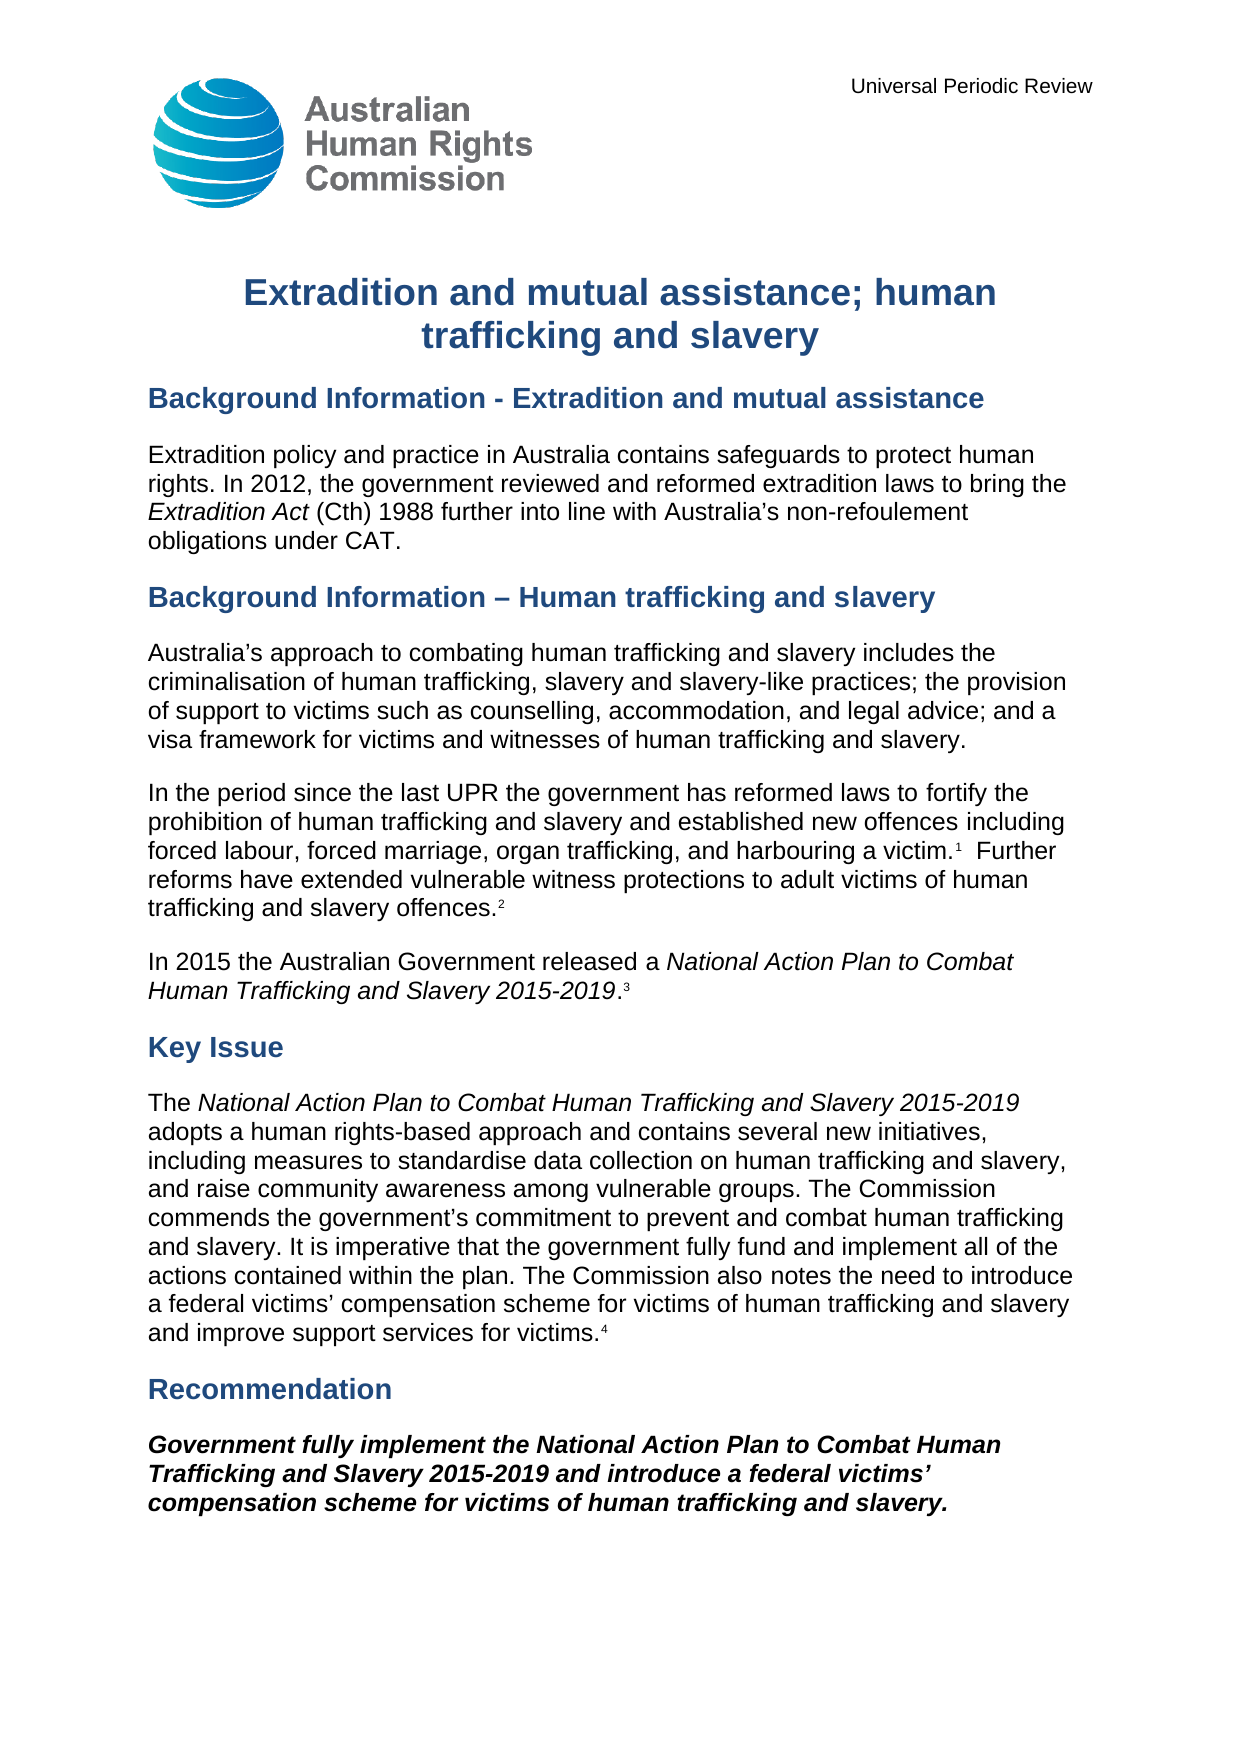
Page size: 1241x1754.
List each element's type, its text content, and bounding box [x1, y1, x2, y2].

picture [147, 76, 536, 210]
text In 2015 the Australian Government released a National Action Plan to Combat Human Trafficking and Slavery 2015-2019. [148, 947, 1092, 1004]
text Background Information – Human trafficking and slavery [148, 580, 1092, 613]
text Extradition policy and practice in Australia contains safeguards to protect human rights. In 2012, the government reviewed and reformed extradition laws to bring the Extradition Act (Cth) 1988 further into line with Australia’s non-refoulement obligations under CAT. [148, 440, 1092, 555]
text The National Action Plan to Combat Human Trafficking and Slavery 2015-2019 adopts a human rights-based approach and contains several new initiatives, including measures to standardise data collection on human trafficking and slavery, and raise community awareness among vulnerable groups. The Commission commends the government’s commitment to prevent and combat human trafficking and slavery. It is imperative that the government fully fund and implement all of the actions contained within the plan. The Commission also notes the need to introduce a federal victims’ compensation scheme for victims of human trafficking and slavery and improve support services for victims. [148, 1088, 1092, 1347]
title Extradition and mutual assistance; human trafficking and slavery [148, 270, 1092, 356]
text Government fully implement the National Action Plan to Combat Human Trafficking and Slavery 2015-2019 and introduce a federal victims’ compensation scheme for victims of human trafficking and slavery. [148, 1430, 1092, 1517]
text In the period since the last UPR the government has reformed laws to fortify the prohibition of human trafficking and slavery and established new offences including forced labour, forced marriage, organ trafficking, and harbouring a victim. Further reforms have extended vulnerable witness protections to adult victims of human trafficking and slavery offences. [148, 778, 1092, 922]
text Recommendation [148, 1372, 1092, 1405]
text Key Issue [148, 1029, 1092, 1063]
text Australia’s approach to combating human trafficking and slavery includes the criminalisation of human trafficking, slavery and slavery-like practices; the provision of support to victims such as counselling, accommodation, and legal advice; and a visa framework for victims and witnesses of human trafficking and slavery. [148, 638, 1092, 753]
text Background Information - Extradition and mutual assistance [148, 381, 1092, 415]
